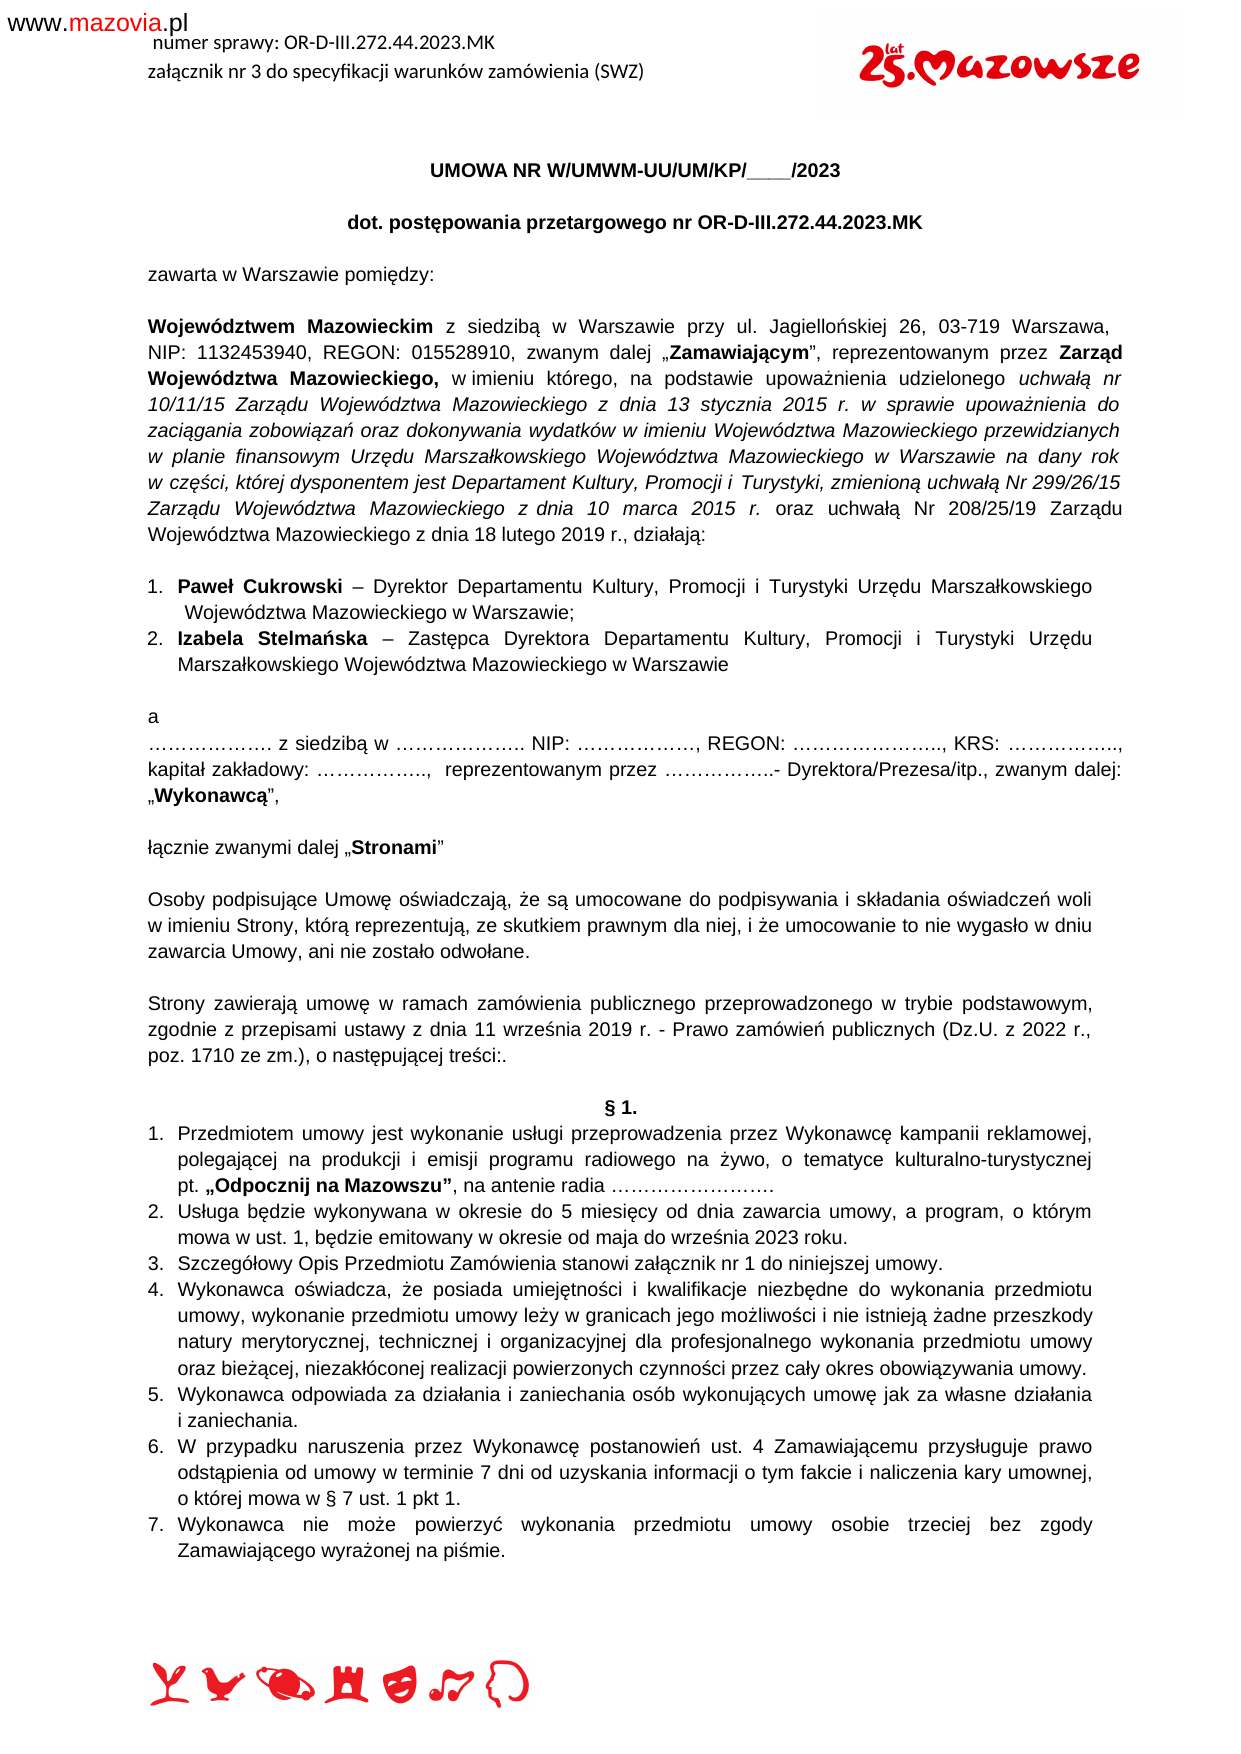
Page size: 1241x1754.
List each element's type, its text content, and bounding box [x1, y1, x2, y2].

text zawarta w Warszawie pomiędzy: [148, 263, 1094, 285]
text Województwem Mazowieckim z siedzibą w Warszawie przy ul. Jagiellońskiej 26, 03-719 Warszawa, NIP: 1132453940, REGON: 015528910, zwanym dalej „Zamawiającym”, reprezentowanym przez Zarząd Województwa Mazowieckiego, w imieniu którego, na podstawie upoważnienia udzielonego uchwałą nr 10/11/15 Zarządu Województwa Mazowieckiego z dnia 13 stycznia 2015 r. w sprawie upoważnienia do zaciągania zobowiązań oraz dokonywania wydatków w imieniu Województwa Mazowieckiego przewidzianych w planie finansowym Urzędu Marszałkowskiego Województwa Mazowieckiego w Warszawie na dany rok w części, której dysponentem jest Departament Kultury, Promocji i Turystyki, zmienioną uchwałą Nr 299/26/15 Zarządu Województwa Mazowieckiego z dnia 10 marca 2015 r. oraz uchwałą Nr 208/25/19 Zarządu Województwa Mazowieckiego z dnia 18 lutego 2019 r., działają: [148, 315, 1123, 546]
list Wykonawca odpowiada za działania i zaniechania osób wykonujących umowę jak za własne działania i zaniechania. [148, 1382, 1094, 1431]
text UMOWA NR W/UMWM-UU/UM/KP/____/2023 [148, 158, 1123, 181]
text łącznie zwanymi dalej „Stronami” [148, 836, 1123, 858]
list Przedmiotem umowy jest wykonanie usługi przeprowadzenia przez Wykonawcę kampanii reklamowej, polegającej na produkcji i emisji programu radiowego na żywo, o tematyce kulturalno-turystycznej pt. „Odpocznij na Mazowszu”, na antenie radia ……………………. [148, 1122, 1093, 1197]
list Izabela Stelmańska – Zastępca Dyrektora Departamentu Kultury, Promocji i Turystyki Urzędu Marszałkowskiego Województwa Mazowieckiego w Warszawie [147, 627, 1094, 676]
text a [148, 705, 1123, 728]
picture [821, 10, 1179, 121]
text § 1. [148, 1096, 1094, 1119]
text dot. postępowania przetargowego nr OR-D-III.272.44.2023.MK [148, 211, 1123, 233]
text Osoby podpisujące Umowę oświadczają, że są umocowane do podpisywania i składania oświadczeń woli w imieniu Strony, którą reprezentują, ze skutkiem prawnym dla niej, i że umocowanie to nie wygasło w dniu zawarcia Umowy, ani nie zostało odwołane. [148, 888, 1094, 962]
list Wykonawca nie może powierzyć wykonania przedmiotu umowy osobie trzeciej bez zgody Zamawiającego wyrażonej na piśmie. [148, 1513, 1094, 1561]
list Paweł Cukrowski – Dyrektor Departamentu Kultury, Promocji i Turystyki Urzędu Marszałkowskiego Województwa Mazowieckiego w Warszawie; [147, 575, 1094, 624]
picture [147, 1657, 532, 1711]
text ………………. z siedzibą w ……………….. NIP: ………………, REGON: ………………….., KRS: …………….., kapitał zakładowy: …………….., reprezentowanym przez ……………..- Dyrektora/Prezesa/itp., zwanym dalej: „Wykonawcą”, [148, 731, 1123, 806]
list Wykonawca oświadcza, że posiada umiejętności i kwalifikacje niezbędne do wykonania przedmiotu umowy, wykonanie przedmiotu umowy leży w granicach jego możliwości i nie istnieją żadne przeszkody natury merytorycznej, technicznej i organizacyjnej dla profesjonalnego wykonania przedmiotu umowy oraz bieżącej, niezakłóconej realizacji powierzonych czynności przez cały okres obowiązywania umowy. [148, 1278, 1094, 1379]
text Strony zawierają umowę w ramach zamówienia publicznego przeprowadzonego w trybie podstawowym, zgodnie z przepisami ustawy z dnia 11 września 2019 r. - Prawo zamówień publicznych (Dz.U. z 2022 r., poz. 1710 ze zm.), o następującej treści:. [148, 992, 1094, 1067]
list Szczegółowy Opis Przedmiotu Zamówienia stanowi załącznik nr 1 do niniejszej umowy. [148, 1252, 1093, 1275]
list Usługa będzie wykonywana w okresie do 5 miesięcy od dnia zawarcia umowy, a program, o którym mowa w ust. 1, będzie emitowany w okresie od maja do września 2023 roku. [148, 1200, 1093, 1249]
list W przypadku naruszenia przez Wykonawcę postanowień ust. 4 Zamawiającemu przysługuje prawo odstąpienia od umowy w terminie 7 dni od uzyskania informacji o tym fakcie i naliczenia kary umownej, o której mowa w § 7 ust. 1 pkt 1. [148, 1434, 1094, 1509]
